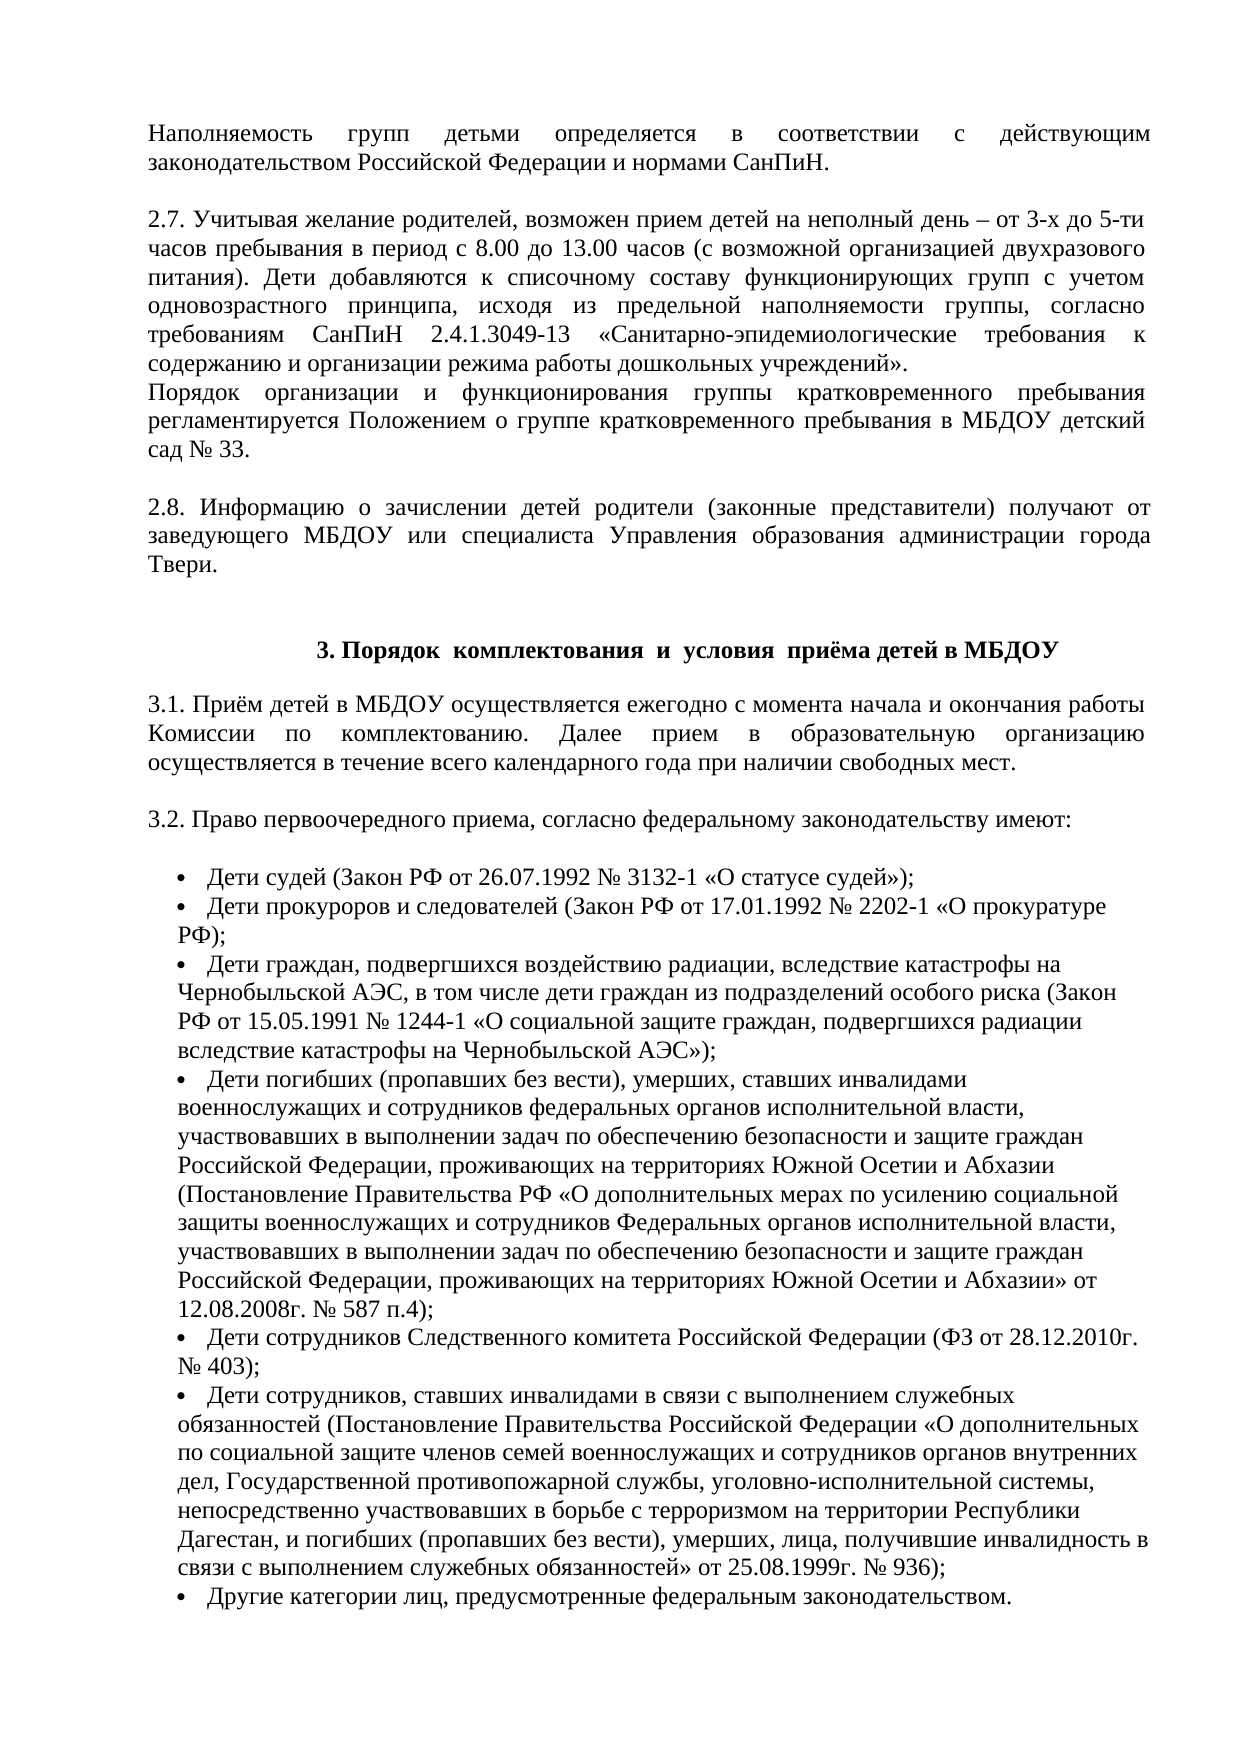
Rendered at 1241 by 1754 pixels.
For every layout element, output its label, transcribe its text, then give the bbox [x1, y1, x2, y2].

list Другие категории лиц, предусмотренные федеральным законодательством. [177, 1581, 1152, 1610]
list Дети погибших (пропавших без вести), умерших, ставших инвалидами военнослужащих и сотрудников федеральных органов исполнительной власти, участвовавших в выполнении задач по обеспечению безопасности и защите граждан Российской Федерации, проживающих на территориях Южной Осетии и Абхазии (Постановление Правительства РФ «О дополнительных мерах по усилению социальной защиты военнослужащих и сотрудников Федеральных органов исполнительной власти, участвовавших в выполнении задач по обеспечению безопасности и защите граждан Российской Федерации, проживающих на территориях Южной Осетии и Абхазии» от 12.08.2008г. № 587 п.4); [177, 1064, 1152, 1322]
text 3.2. Право первоочередного приема, согласно федеральному законодательству имеют: [148, 804, 1146, 833]
list Дети судей (Закон РФ от 26.07.1992 № 3132-1 «О статусе судей»); [177, 862, 1152, 891]
text 2.8. Информацию о зачислении детей родители (законные представители) получают от заведующего МБДОУ или специалиста Управления образования администрации города Твери. [148, 492, 1152, 578]
text 3. Порядок комплектования и условия приёма детей в МБДОУ [148, 636, 1152, 664]
list Дети прокуроров и следователей (Закон РФ от 17.01.1992 № 2202-1 «О прокуратуре РФ); [177, 891, 1152, 949]
list Дети сотрудников Следственного комитета Российской Федерации (ФЗ от 28.12.2010г. № 403); [177, 1322, 1152, 1380]
list Дети граждан, подвергшихся воздействию радиации, вследствие катастрофы на Чернобыльской АЭС, в том числе дети граждан из подразделений особого риска (Закон РФ от 15.05.1991 № 1244-1 «О социальной защите граждан, подвергшихся радиации вследствие катастрофы на Чернобыльской АЭС»); [177, 949, 1152, 1064]
list Дети сотрудников, ставших инвалидами в связи с выполнением служебных обязанностей (Постановление Правительства Российской Федерации «О дополнительных по социальной защите членов семей военнослужащих и сотрудников органов внутренних дел, Государственной противопожарной службы, уголовно-исполнительной системы, непосредственно участвовавших в борьбе с терроризмом на территории Республики Дагестан, и погибших (пропавших без вести), умерших, лица, получившие инвалидность в связи с выполнением служебных обязанностей» от 25.08.1999г. № 936); [177, 1380, 1152, 1581]
text 2.7. Учитывая желание родителей, возможен прием детей на неполный день – от 3-х до 5-ти часов пребывания в период с 8.00 до 13.00 часов (с возможной организацией двухразового питания). Дети добавляются к списочному составу функционирующих групп с учетом одновозрастного принципа, исходя из предельной наполняемости группы, согласно требованиям СанПиН 2.4.1.3049-13 «Санитарно-эпидемиологические требования к содержанию и организации режима работы дошкольных учреждений». [148, 204, 1146, 377]
text Порядок организации и функционирования группы кратковременного пребывания регламентируется Положением о группе кратковременного пребывания в МБДОУ детский сад № 33. [148, 377, 1146, 463]
text 3.1. Приём детей в МБДОУ осуществляется ежегодно с момента начала и окончания работы Комиссии по комплектованию. Далее прием в образовательную организацию осуществляется в течение всего календарного года при наличии свободных мест. [148, 689, 1146, 776]
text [148, 118, 1152, 176]
